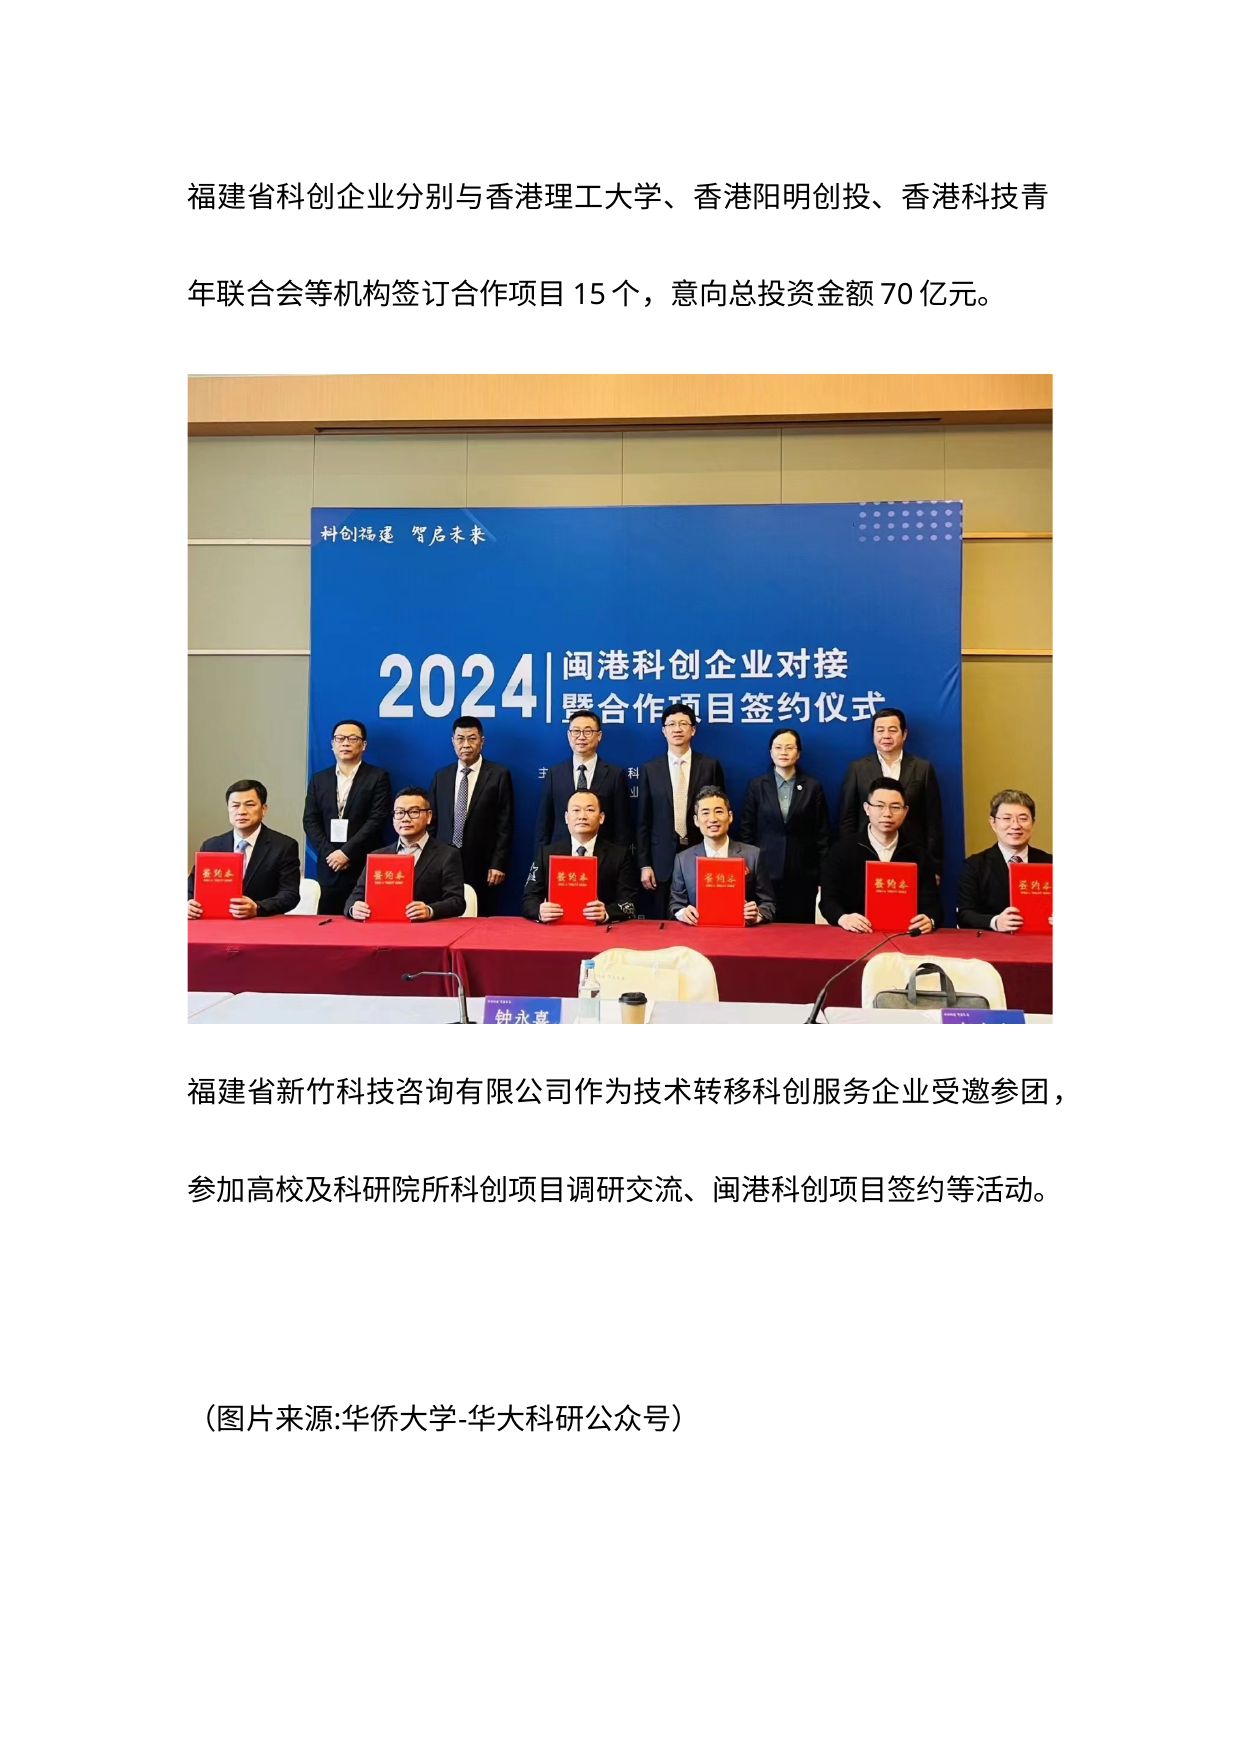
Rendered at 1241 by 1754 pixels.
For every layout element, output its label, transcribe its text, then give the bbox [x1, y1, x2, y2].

text （图片来源:华侨大学-华大科研公众号） [187, 1384, 1053, 1449]
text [187, 162, 1053, 324]
picture [187, 374, 1053, 1024]
text 福建省新竹科技咨询有限公司作为技术转移科创服务企业受邀参团，参加高校及科研院所科创项目调研交流、闽港科创项目签约等活动。 [187, 1024, 1053, 1220]
